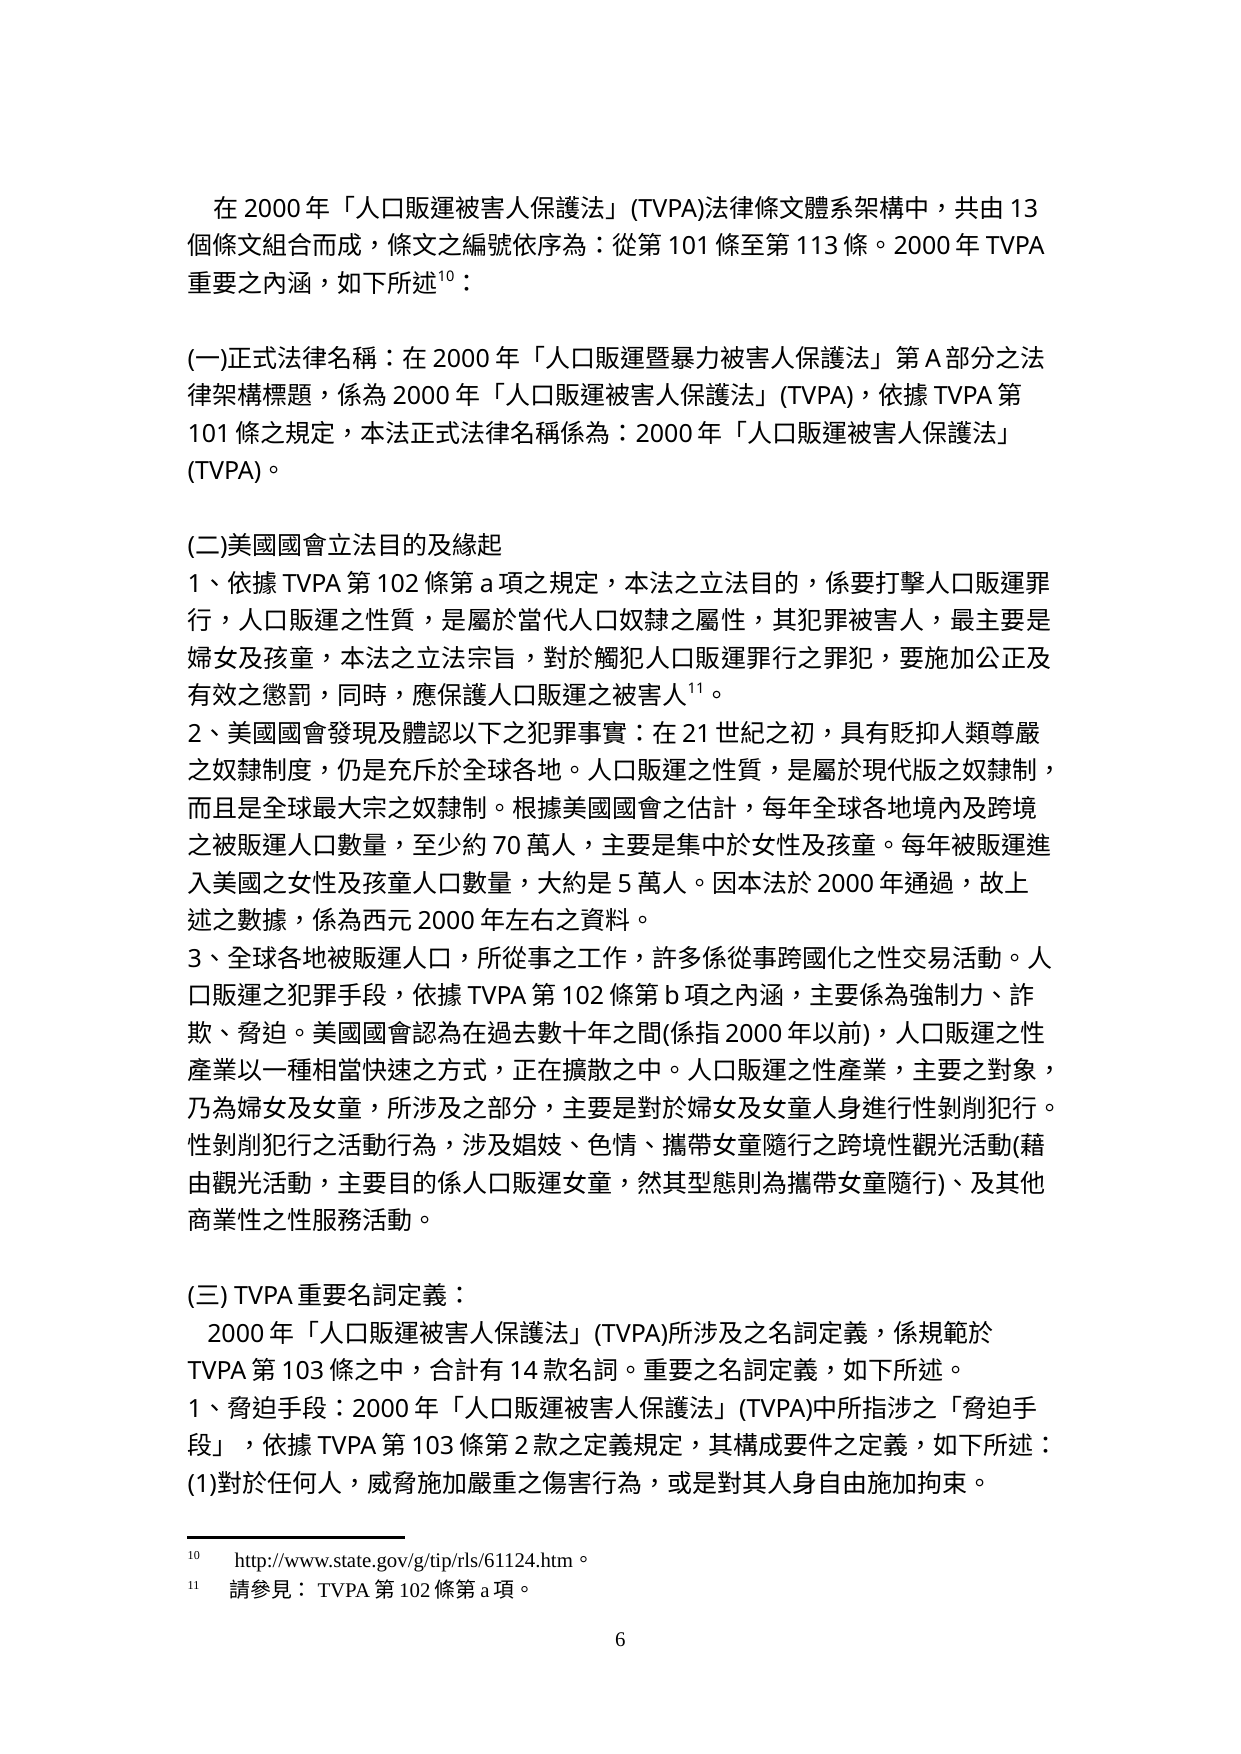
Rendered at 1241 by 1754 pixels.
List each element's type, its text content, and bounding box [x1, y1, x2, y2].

text (二)美國國會立法目的及緣起 [187, 525, 1053, 562]
text (三) TVPA重要名詞定義： [187, 1275, 1053, 1312]
text 2000年「人口販運被害人保護法」(TVPA)所涉及之名詞定義，係規範於TVPA第103條之中，合計有14款名詞。重要之名詞定義，如下所述。 [187, 1312, 1053, 1387]
text 在2000年「人口販運被害人保護法」(TVPA)法律條文體系架構中，共由13個條文組合而成，條文之編號依序為：從第101條至第113條。2000年TVPA重要之內涵，如下所述： [187, 187, 1053, 300]
text (一)正式法律名稱：在2000年「人口販運暨暴力被害人保護法」第A部分之法律架構標題，係為2000年「人口販運被害人保護法」(TVPA)，依據TVPA第101條之規定，本法正式法律名稱係為：2000年「人口販運被害人保護法」(TVPA)。 [187, 337, 1053, 487]
text 3、全球各地被販運人口，所從事之工作，許多係從事跨國化之性交易活動。人口販運之犯罪手段，依據TVPA第102條第b項之內涵，主要係為強制力、詐欺、脅迫。美國國會認為在過去數十年之間(係指2000年以前)，人口販運之性產業以一種相當快速之方式，正在擴散之中。人口販運之性產業，主要之對象，乃為婦女及女童，所涉及之部分，主要是對於婦女及女童人身進行性剝削犯行。性剝削犯行之活動行為，涉及娼妓、色情、攜帶女童隨行之跨境性觀光活動(藉由觀光活動，主要目的係人口販運女童，然其型態則為攜帶女童隨行)、及其他商業性之性服務活動。 [187, 937, 1053, 1237]
text 1、脅迫手段：2000年「人口販運被害人保護法」(TVPA)中所指涉之「脅迫手段」，依據TVPA第103條第2款之定義規定，其構成要件之定義，如下所述： [187, 1387, 1053, 1462]
text (1)對於任何人，威脅施加嚴重之傷害行為，或是對其人身自由施加拘束。 [187, 1462, 1053, 1500]
text 1、依據TVPA第102條第a項之規定，本法之立法目的，係要打擊人口販運罪行，人口販運之性質，是屬於當代人口奴隸之屬性，其犯罪被害人，最主要是婦女及孩童，本法之立法宗旨，對於觸犯人口販運罪行之罪犯，要施加公正及有效之懲罰，同時，應保護人口販運之被害人。 [187, 562, 1053, 712]
text 2、美國國會發現及體認以下之犯罪事實：在21世紀之初，具有貶抑人類尊嚴之奴隸制度，仍是充斥於全球各地。人口販運之性質，是屬於現代版之奴隸制，而且是全球最大宗之奴隸制。根據美國國會之估計，每年全球各地境內及跨境之被販運人口數量，至少約70萬人，主要是集中於女性及孩童。每年被販運進入美國之女性及孩童人口數量，大約是5萬人。因本法於2000年通過，故上述之數據，係為西元2000年左右之資料。 [187, 712, 1053, 937]
